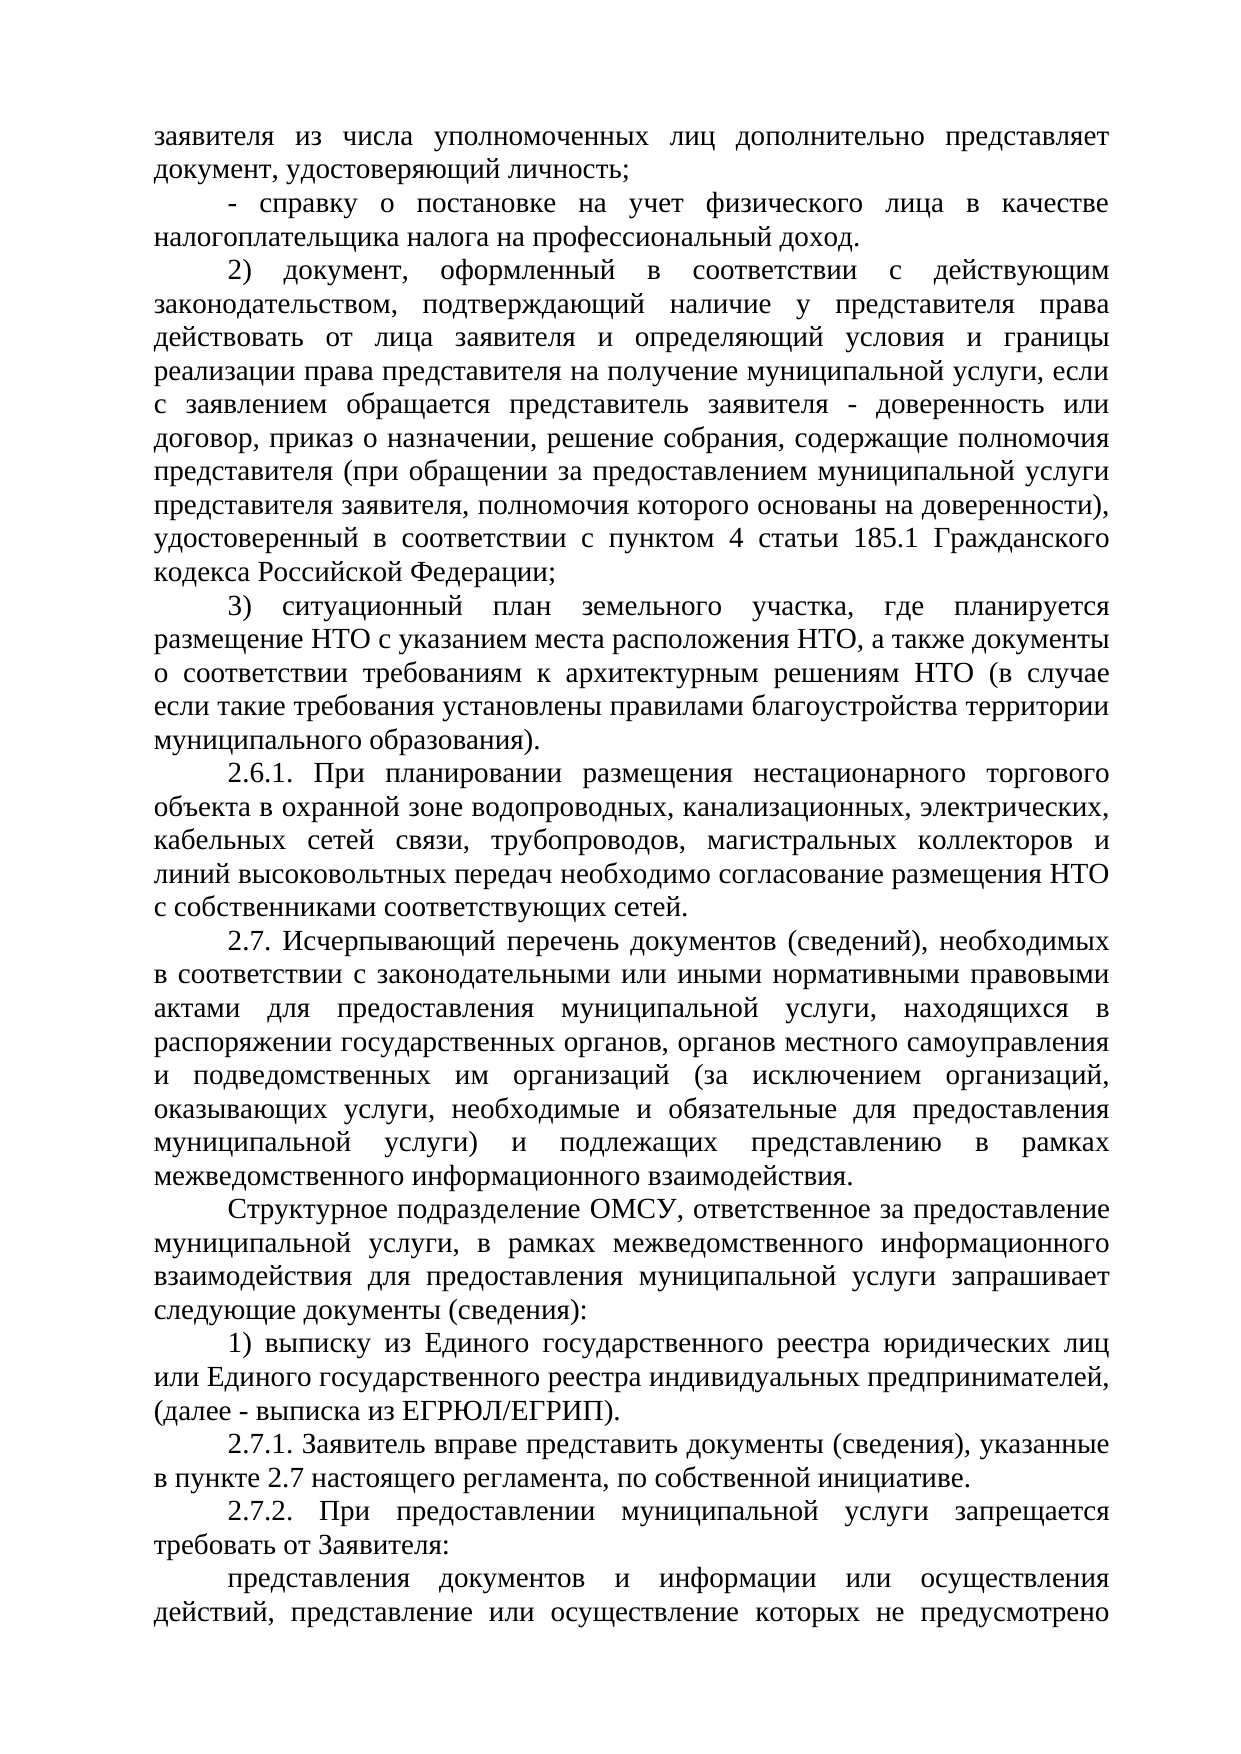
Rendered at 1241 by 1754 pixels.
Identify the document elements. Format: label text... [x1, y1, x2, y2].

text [153, 118, 1110, 185]
text 2.6.1. При планировании размещения нестационарного торгового объекта в охранной зоне водопроводных, канализационных, электрических, кабельных сетей связи, трубопроводов, магистральных коллекторов и линий высоковольтных передач необходимо согласование размещения НТО с собственниками соответствующих сетей. [153, 755, 1110, 923]
text 3) ситуационный план земельного участка, где планируется размещение НТО с указанием места расположения НТО, а также документы о соответствии требованиям к архитектурным решениям НТО (в случае если такие требования установлены правилами благоустройства территории муниципального образования). [153, 588, 1110, 755]
text 2.7.2. При предоставлении муниципальной услуги запрещается требовать от Заявителя: [153, 1493, 1110, 1560]
text 1) выписку из Единого государственного реестра юридических лиц или Единого государственного реестра индивидуальных предпринимателей, (далее - выписка из ЕГРЮЛ/ЕГРИП). [153, 1326, 1110, 1426]
text Структурное подразделение ОМСУ, ответственное за предоставление муниципальной услуги, в рамках межведомственного информационного взаимодействия для предоставления муниципальной услуги запрашивает следующие документы (сведения): [153, 1191, 1110, 1326]
text - справку о постановке на учет физического лица в качестве налогоплательщика налога на профессиональный доход. [153, 185, 1110, 252]
text 2.7.1. Заявитель вправе представить документы (сведения), указанные в пункте 2.7 настоящего регламента, по собственной инициативе. [153, 1426, 1110, 1493]
text 2.7. Исчерпывающий перечень документов (сведений), необходимых в соответствии с законодательными или иными нормативными правовыми актами для предоставления муниципальной услуги, находящихся в распоряжении государственных органов, органов местного самоуправления и подведомственных им организаций (за исключением организаций, оказывающих услуги, необходимые и обязательные для предоставления муниципальной услуги) и подлежащих представлению в рамках межведомственного информационного взаимодействия. [153, 923, 1110, 1191]
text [153, 1560, 1110, 1627]
text 2) документ, оформленный в соответствии с действующим законодательством, подтверждающий наличие у представителя права действовать от лица заявителя и определяющий условия и границы реализации права представителя на получение муниципальной услуги, если с заявлением обращается представитель заявителя - доверенность или договор, приказ о назначении, решение собрания, содержащие полномочия представителя (при обращении за предоставлением муниципальной услуги представителя заявителя, полномочия которого основаны на доверенности), удостоверенный в соответствии с пунктом 4 статьи 185.1 Гражданского кодекса Российской Федерации; [153, 252, 1110, 588]
